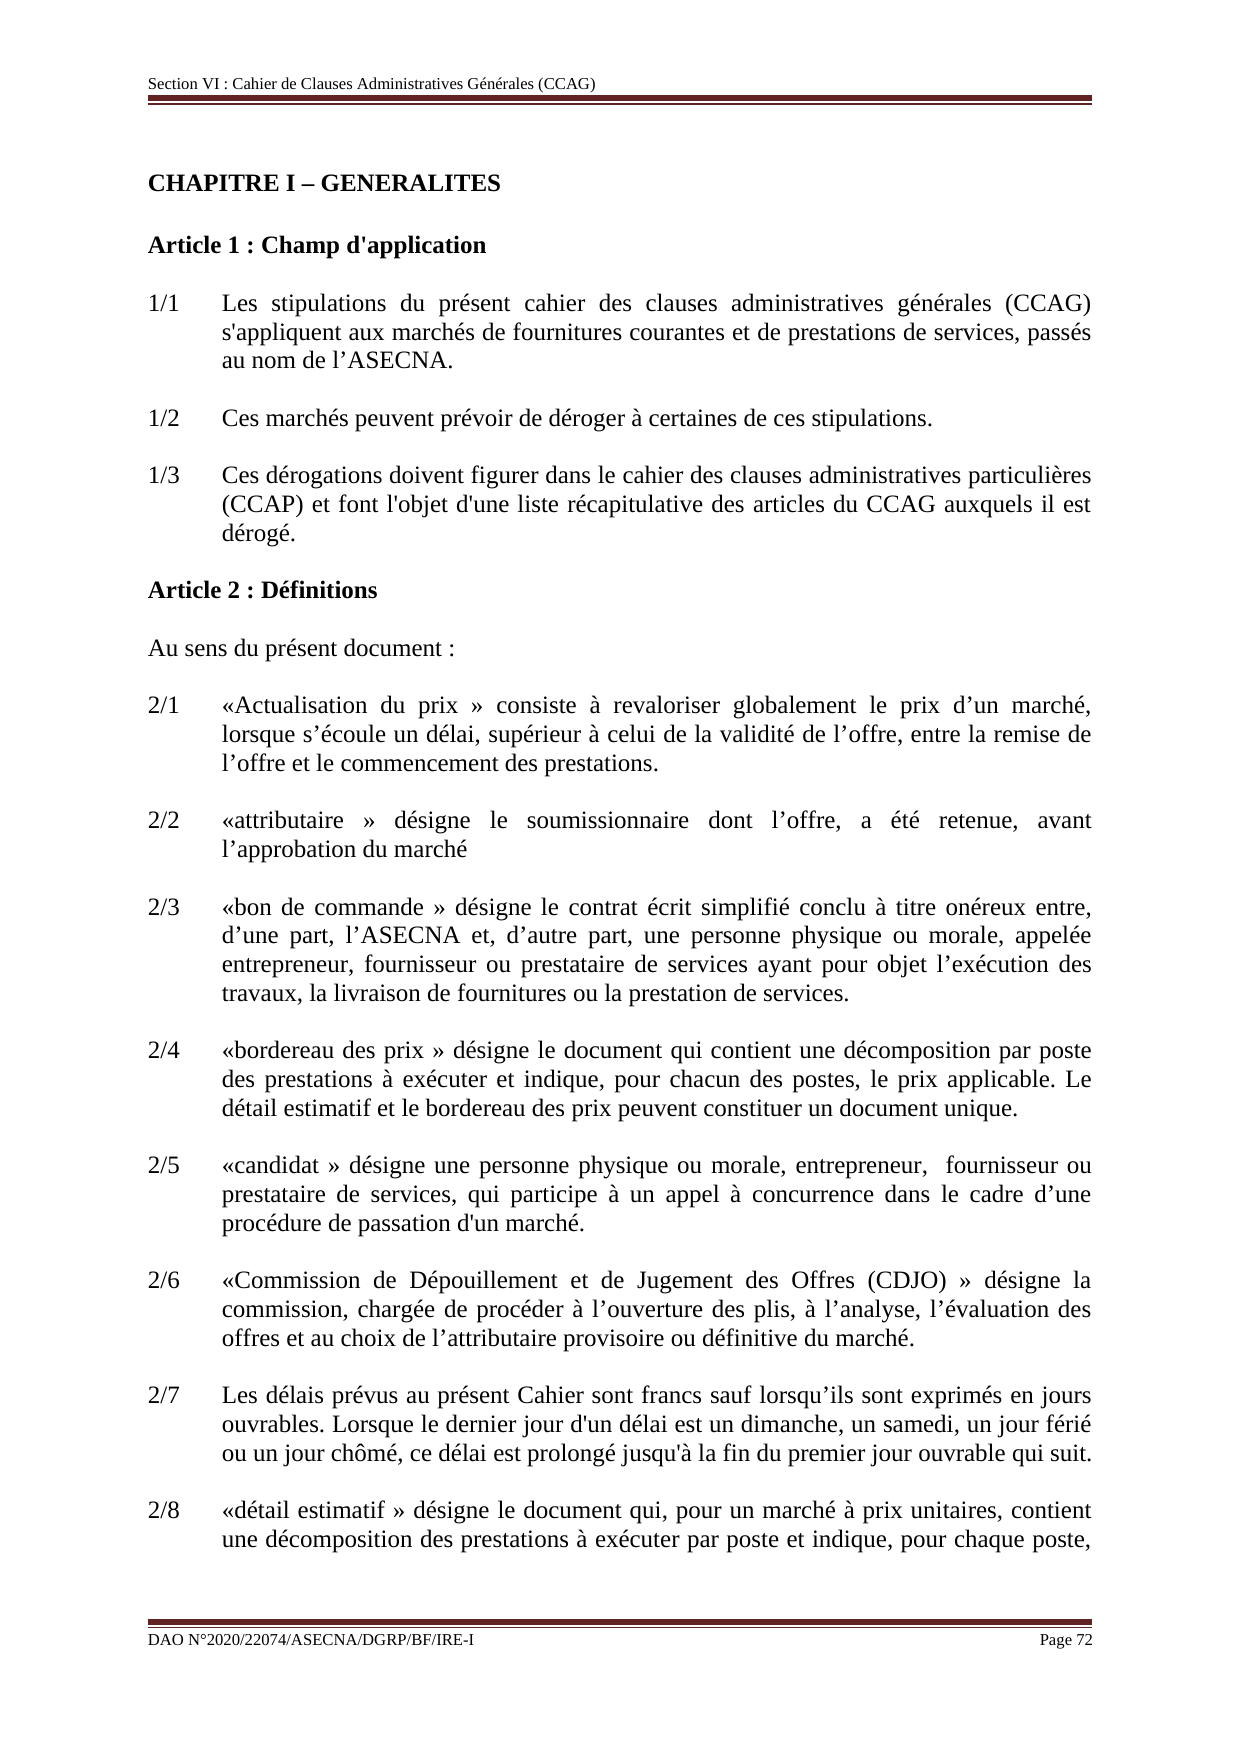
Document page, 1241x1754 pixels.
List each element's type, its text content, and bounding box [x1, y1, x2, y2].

list «bon de commande » désigne le contrat écrit simplifié conclu à titre onéreux entre, d’une part, l’ASECNA et, d’autre part, une personne physique ou morale, appelée entrepreneur, fournisseur ou prestataire de services ayant pour objet l’exécution des travaux, la livraison de fournitures ou la prestation de services. [148, 892, 1092, 1007]
list «bordereau des prix » désigne le document qui contient une décomposition par poste des prestations à exécuter et indique, pour chacun des postes, le prix applicable. Le détail estimatif et le bordereau des prix peuvent constituer un document unique. [148, 1035, 1092, 1122]
list Les délais prévus au présent Cahier sont francs sauf lorsqu’ils sont exprimés en jours ouvrables. Lorsque le dernier jour d'un délai est un dimanche, un samedi, un jour férié ou un jour chômé, ce délai est prolongé jusqu'à la fin du premier jour ouvrable qui suit. [148, 1380, 1092, 1467]
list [148, 1495, 1092, 1553]
subtitle Article 1 : Champ d'application [148, 230, 1092, 259]
list Ces marchés peuvent prévoir de déroger à certaines de ces stipulations. [148, 403, 1092, 432]
list «Commission de Dépouillement et de Jugement des Offres (CDJO) » désigne la commission, chargée de procéder à l’ouverture des plis, à l’analyse, l’évaluation des offres et au choix de l’attributaire provisoire ou définitive du marché. [148, 1265, 1092, 1352]
subtitle CHAPITRE I – GENERALITES [148, 168, 1092, 197]
list «candidat » désigne une personne physique ou morale, entrepreneur, fournisseur ou prestataire de services, qui participe à un appel à concurrence dans le cadre d’une procédure de passation d'un marché. [148, 1150, 1092, 1237]
list «Actualisation du prix » consiste à revaloriser globalement le prix d’un marché, lorsque s’écoule un délai, supérieur à celui de la validité de l’offre, entre la remise de l’offre et le commencement des prestations. [148, 690, 1092, 777]
list Les stipulations du présent cahier des clauses administratives générales (CCAG) s'appliquent aux marchés de fournitures courantes et de prestations de services, passés au nom de l’ASECNA. [148, 288, 1092, 374]
list Ces dérogations doivent figurer dans le cahier des clauses administratives particulières (CCAP) et font l'objet d'une liste récapitulative des articles du CCAG auxquels il est dérogé. [148, 460, 1092, 547]
text Au sens du présent document : [148, 633, 1092, 662]
subtitle Article 2 : Définitions [148, 575, 1092, 604]
list «attributaire » désigne le soumissionnaire dont l’offre, a été retenue, avant l’approbation du marché [148, 805, 1092, 863]
